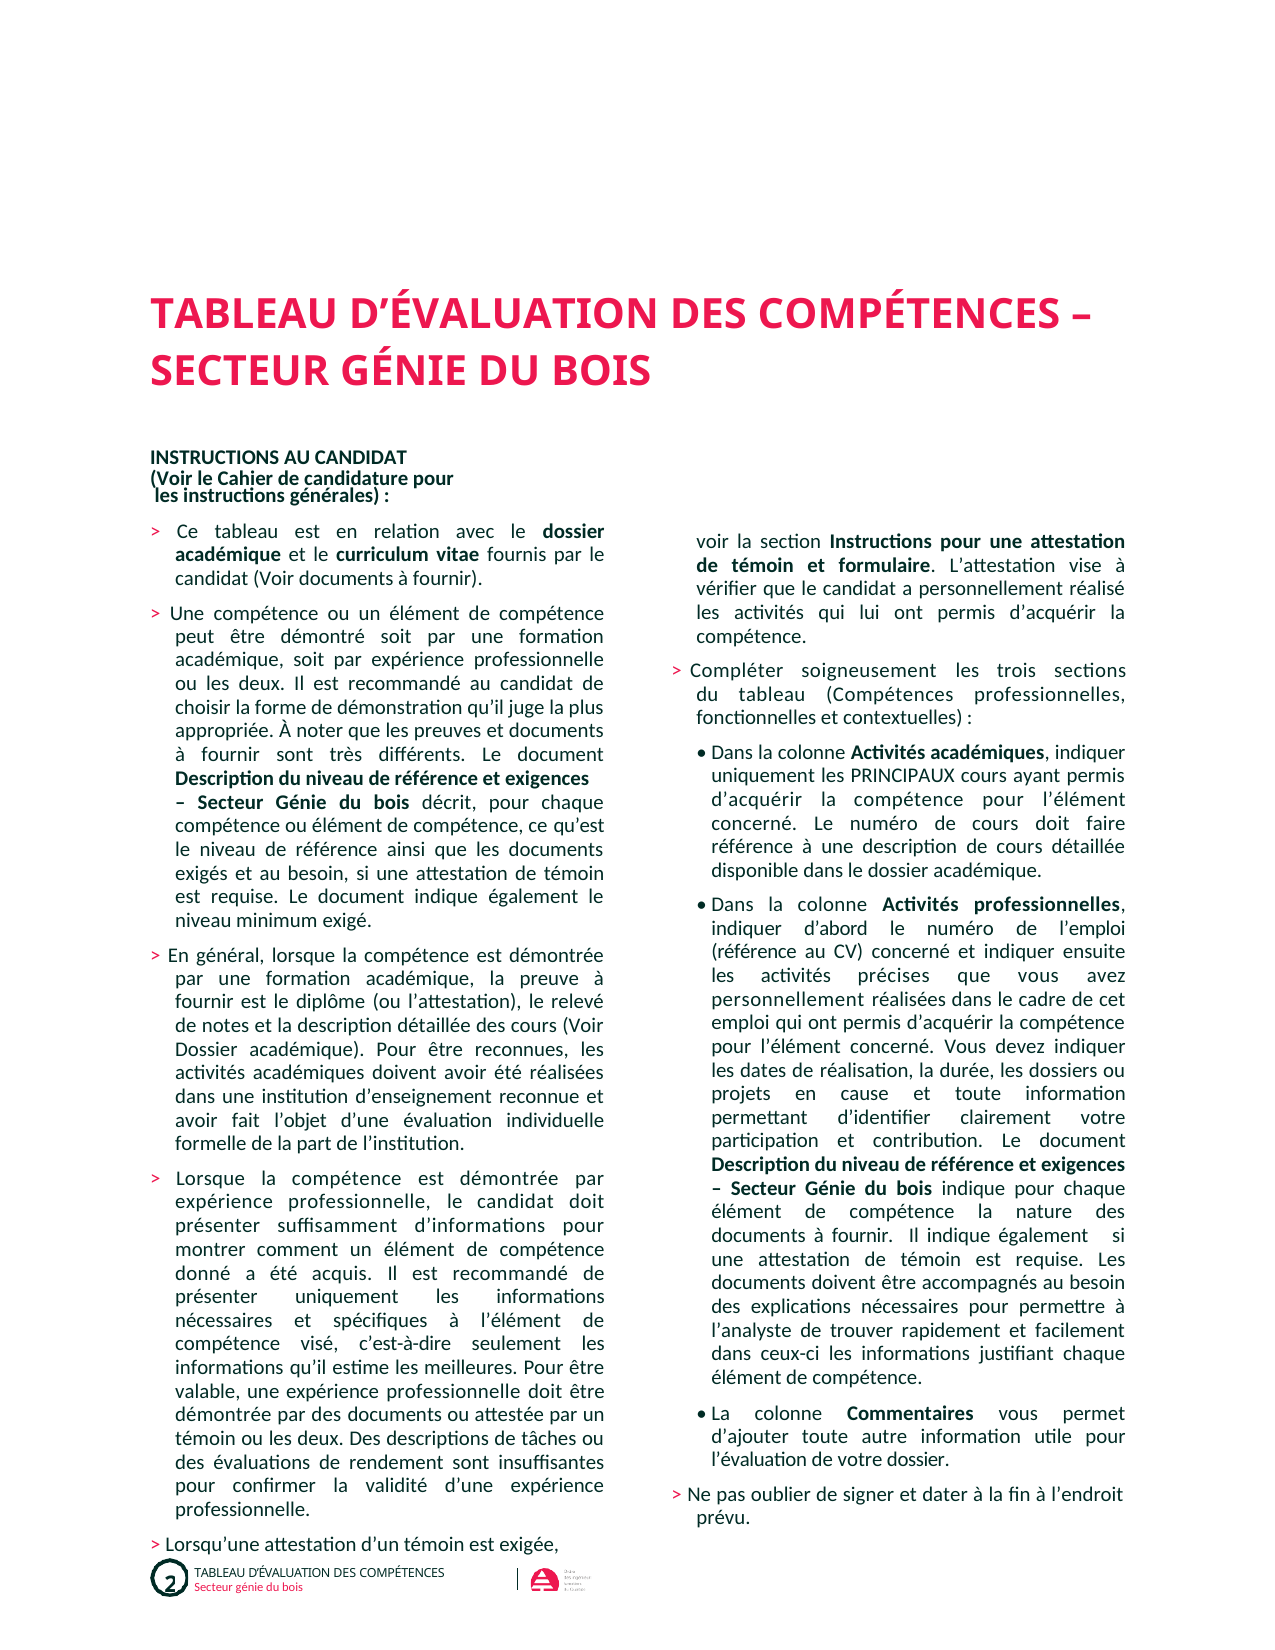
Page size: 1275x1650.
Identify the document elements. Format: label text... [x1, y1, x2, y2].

text > Ne pas oublier de signer et dater à la fin à l’endroit prévu. [671, 1483, 1125, 1530]
text > Compléter soigneusement les trois sections du tableau (Compétences professionnelles, fonctionnelles et contextuelles) : [671, 659, 1126, 730]
text voir la section Instructions pour une attestation de témoin et formulaire. L’attestation vise à vérifier que le candidat a personnellement réalisé les activités qui lui ont permis d’acquérir la compétence. [696, 530, 1126, 648]
text – Secteur Génie du bois décrit, pour chaque compétence ou élément de compétence, ce qu’est le niveau de référence ainsi que les documents exigés et au besoin, si une attestation de témoin est requise. Le document indique également le niveau minimum exigé. [175, 791, 604, 932]
text > Une compétence ou un élément de compétence peut être démontré soit par une formation académique, soit par expérience professionnelle ou les deux. Il est recommandé au candidat de choisir la forme de démonstration qu’il juge la plus appropriée. À noter que les preuves et documents à fournir sont très différents. Le document Description du niveau de référence et exigences [150, 601, 604, 790]
text TABLEAU D’ÉVALUATION DES COMPÉTENCES – SECTEUR GÉNIE DU BOIS [150, 284, 1239, 398]
list Dans la colonne Activités académiques, indiquer uniquement les PRINCIPAUX cours ayant permis d’acquérir la compétence pour l’élément concerné. Le numéro de cours doit faire référence à une description de cours détaillée disponible dans le dossier académique. [696, 741, 1125, 882]
text (Voir le Cahier de candidature pour les instructions générales) : [150, 471, 476, 508]
list Dans la colonne Activités professionnelles, indiquer d’abord le numéro de l’emploi (référence au CV) concerné et indiquer ensuite les activités précises que vous avez personnellement réalisées dans le cadre de cet emploi qui ont permis d’acquérir la compétence pour l’élément concerné. Vous devez indiquer les dates de réalisation, la durée, les dossiers ou projets en cause et toute information permettant d’identifier clairement votre participation et contribution. Le document Description du niveau de référence et exigences – Secteur Génie du bois indique pour chaque élément de compétence la nature des documents à fournir. Il indique également si une attestation de témoin est requise. Les documents doivent être accompagnés au besoin des explications nécessaires pour permettre à l’analyste de trouver rapidement et facilement dans ceux-ci les informations justifiant chaque élément de compétence. [696, 893, 1126, 1389]
picture [530, 1568, 592, 1591]
list La colonne Commentaires vous permet d’ajouter toute autre information utile pour l’évaluation de votre dossier. [696, 1401, 1125, 1472]
text > En général, lorsque la compétence est démontrée par une formation académique, la preuve à fournir est le diplôme (ou l’attestation), le relevé de notes et la description détaillée des cours (Voir Dossier académique). Pour être reconnues, les activités académiques doivent avoir été réalisées dans une institution d’enseignement reconnue et avoir fait l’objet d’une évaluation individuelle formelle de la part de l’institution. [150, 943, 604, 1156]
picture [150, 1558, 189, 1597]
text > Ce tableau est en relation avec le dossier académique et le curriculum vitae fournis par le candidat (Voir documents à fournir). [150, 520, 604, 591]
subtitle INSTRUCTIONS AU CANDIDAT [150, 447, 604, 469]
text > Lorsqu’une attestation d’un témoin est exigée, [150, 1532, 604, 1557]
text > Lorsque la compétence est démontrée par expérience professionnelle, le candidat doit présenter suffisamment d’informations pour montrer comment un élément de compétence donné a été acquis. Il est recommandé de présenter uniquement les informations nécessaires et spécifiques à l’élément de compétence visé, c’est-à-dire seulement les informations qu’il estime les meilleures. Pour être valable, une expérience professionnelle doit être démontrée par des documents ou attestée par un témoin ou les deux. Des descriptions de tâches ou des évaluations de rendement sont insuffisantes pour confirmer la validité d’une expérience professionnelle. [150, 1167, 604, 1522]
